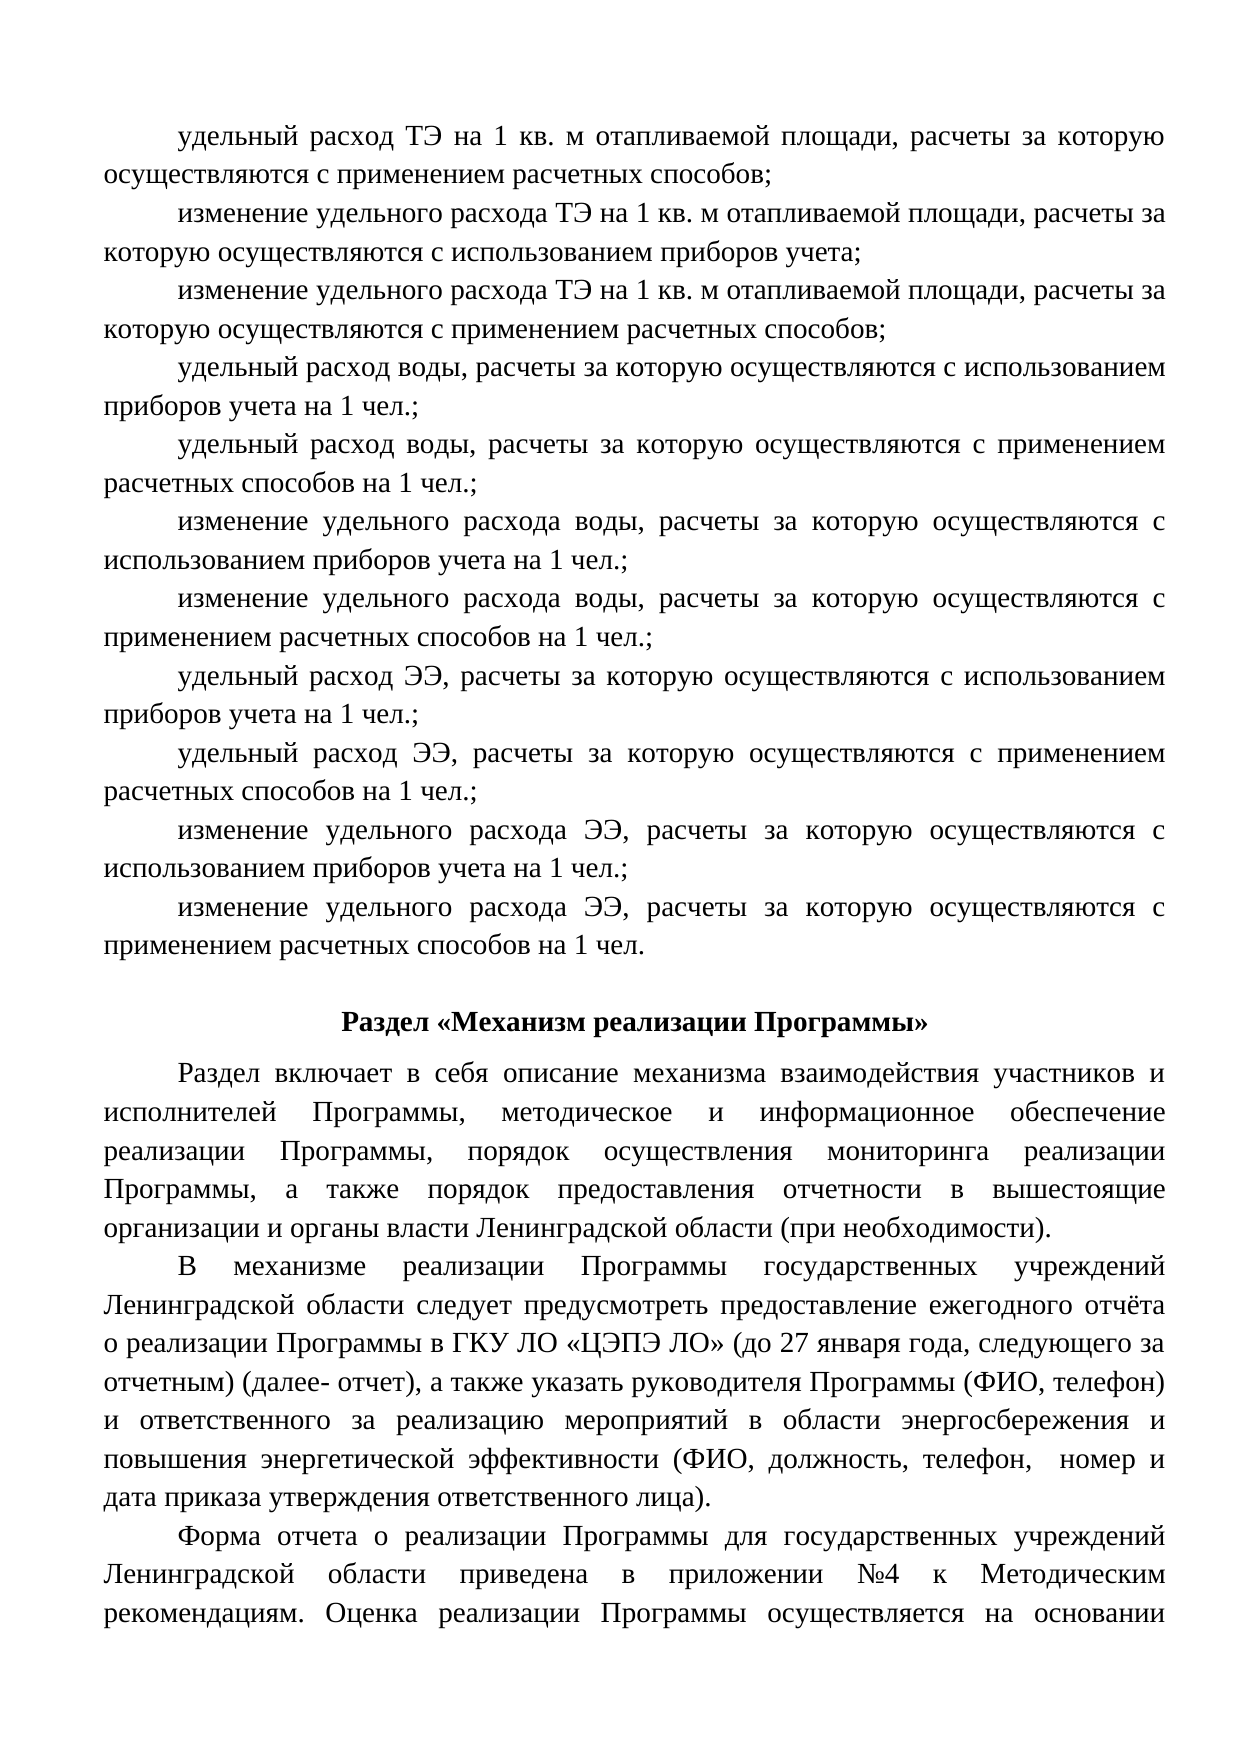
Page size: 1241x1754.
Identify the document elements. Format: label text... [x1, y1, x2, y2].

text удельный расход ТЭ на 1 кв. м отапливаемой площади, расчеты за которую осуществляются с применением расчетных способов; [103, 118, 1166, 190]
text изменение удельного расхода ЭЭ, расчеты за которую осуществляются с применением расчетных способов на 1 чел. [103, 889, 1166, 961]
text Раздел «Механизм реализации Программы» [103, 1004, 1166, 1038]
text удельный расход ЭЭ, расчеты за которую осуществляются с использованием приборов учета на 1 чел.; [103, 658, 1166, 730]
text изменение удельного расхода ТЭ на 1 кв. м отапливаемой площади, расчеты за которую осуществляются с применением расчетных способов; [103, 272, 1166, 344]
text удельный расход воды, расчеты за которую осуществляются с применением расчетных способов на 1 чел.; [103, 426, 1166, 498]
text удельный расход ЭЭ, расчеты за которую осуществляются с применением расчетных способов на 1 чел.; [103, 735, 1166, 807]
text Раздел включает в себя описание механизма взаимодействия участников и исполнителей Программы, методическое и информационное обеспечение реализации Программы, порядок осуществления мониторинга реализации Программы, а также порядок предоставления отчетности в вышестоящие организации и органы власти Ленинградской области (при необходимости). [103, 1056, 1166, 1243]
text изменение удельного расхода воды, расчеты за которую осуществляются с использованием приборов учета на 1 чел.; [103, 503, 1166, 576]
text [103, 1518, 1166, 1629]
text В механизме реализации Программы государственных учреждений Ленинградской области следует предусмотреть предоставление ежегодного отчёта о реализации Программы в ГКУ ЛО «ЦЭПЭ ЛО» (до 27 января года, следующего за отчетным) (далее- отчет), а также указать руководителя Программы (ФИО, телефон) и ответственного за реализацию мероприятий в области энергосбережения и повышения энергетической эффективности (ФИО, должность, телефон, номер и дата приказа утверждения ответственного лица). [103, 1248, 1166, 1513]
text удельный расход воды, расчеты за которую осуществляются с использованием приборов учета на 1 чел.; [103, 349, 1166, 421]
text изменение удельного расхода ЭЭ, расчеты за которую осуществляются с использованием приборов учета на 1 чел.; [103, 812, 1166, 884]
text изменение удельного расхода ТЭ на 1 кв. м отапливаемой площади, расчеты за которую осуществляются с использованием приборов учета; [103, 195, 1166, 267]
text изменение удельного расхода воды, расчеты за которую осуществляются с применением расчетных способов на 1 чел.; [103, 581, 1166, 653]
